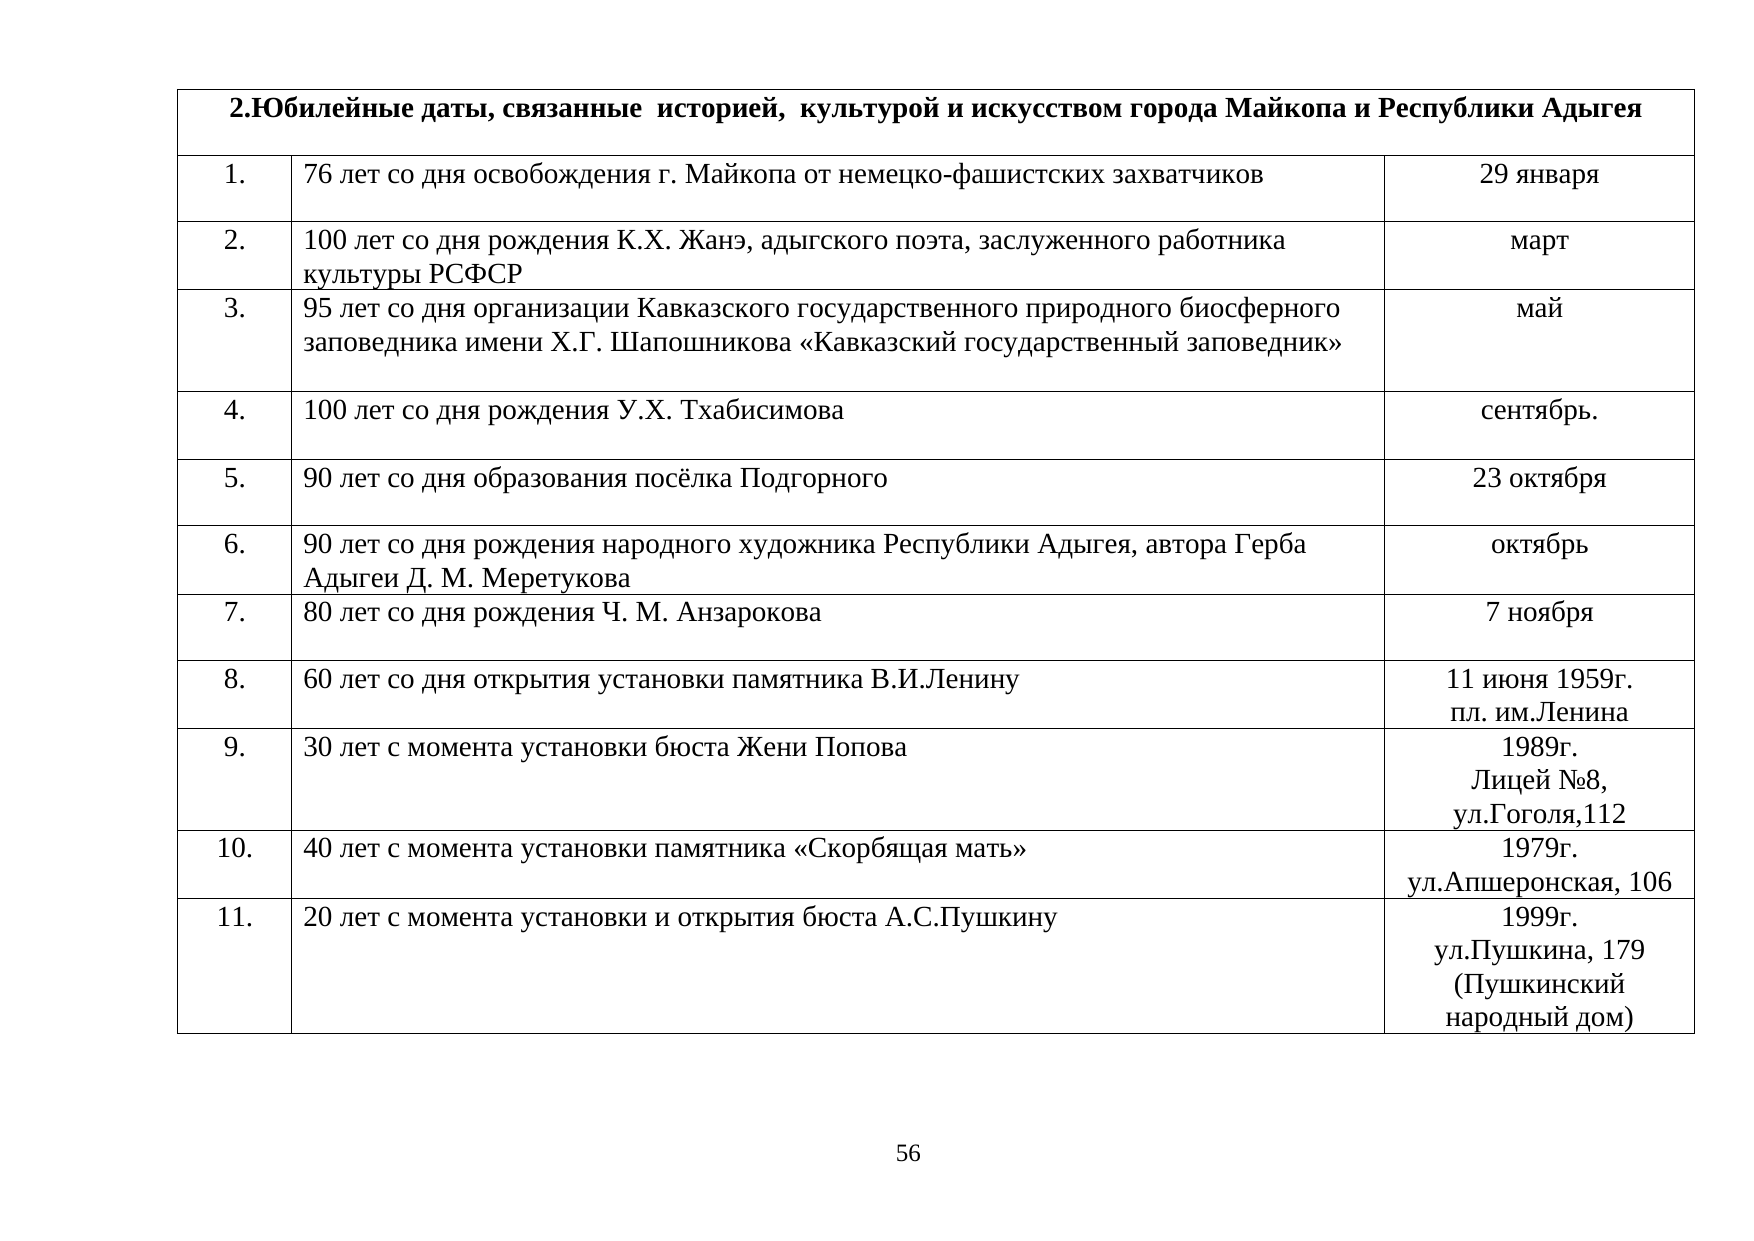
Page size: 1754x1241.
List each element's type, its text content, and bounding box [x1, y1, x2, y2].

table_cell 30 лет с момента установки бюста Жени Попова [292, 729, 1384, 829]
table_cell 100 лет со дня рождения У.Х. Тхабисимова [292, 392, 1384, 459]
table_cell 2.Юбилейные даты, связанные историей, культурой и искусством города Майкопа и Республики Адыгея [178, 90, 1694, 155]
table_cell 1999г. ул.Пушкина, 179 (Пушкинский народный дом) [1385, 899, 1694, 1033]
table_cell сентябрь. [1385, 392, 1694, 459]
table_cell 76 лет со дня освобождения г. Майкопа от немецко-фашистских захватчиков [292, 156, 1384, 221]
table_cell 7. [178, 595, 291, 660]
table_cell 9. [178, 729, 291, 829]
table_cell 95 лет со дня организации Кавказского государственного природного биосферного заповедника имени Х.Г. Шапошникова «Кавказский государственный заповедник» [292, 290, 1384, 391]
table_cell 29 января [1385, 156, 1694, 221]
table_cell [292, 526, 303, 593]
table_cell март [1385, 222, 1694, 289]
table_cell 5. [178, 460, 291, 525]
table_cell май [1385, 290, 1694, 391]
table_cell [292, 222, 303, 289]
table_cell 11. [178, 899, 291, 1033]
table_cell 7 ноября [1385, 595, 1694, 660]
table_cell 80 лет со дня рождения Ч. М. Анзарокова [292, 595, 1384, 660]
table_cell 1. [178, 156, 291, 221]
table_cell 23 октября [1385, 460, 1694, 525]
table_cell октябрь [1385, 526, 1694, 593]
table_cell 1979г. ул.Апшеронская, 106 [1385, 831, 1694, 898]
table_cell 4. [178, 392, 291, 459]
table_cell 90 лет со дня образования посёлка Подгорного [292, 460, 1384, 525]
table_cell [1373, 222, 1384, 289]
table_cell 3. [178, 290, 291, 391]
table_cell 40 лет с момента установки памятника «Скорбящая мать» [292, 831, 1384, 898]
table_cell 6. [178, 526, 291, 593]
table_cell 1989г. Лицей №8, ул.Гоголя,112 [1385, 729, 1694, 829]
table_cell 20 лет с момента установки и открытия бюста А.С.Пушкину [292, 899, 1384, 1033]
table_cell 2. [178, 222, 291, 289]
table_cell 10. [178, 831, 291, 898]
table_cell 60 лет со дня открытия установки памятника В.И.Ленину [292, 661, 1384, 728]
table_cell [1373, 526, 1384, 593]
table_cell 11 июня 1959г. пл. им.Ленина [1385, 661, 1694, 728]
table_cell 8. [178, 661, 291, 728]
